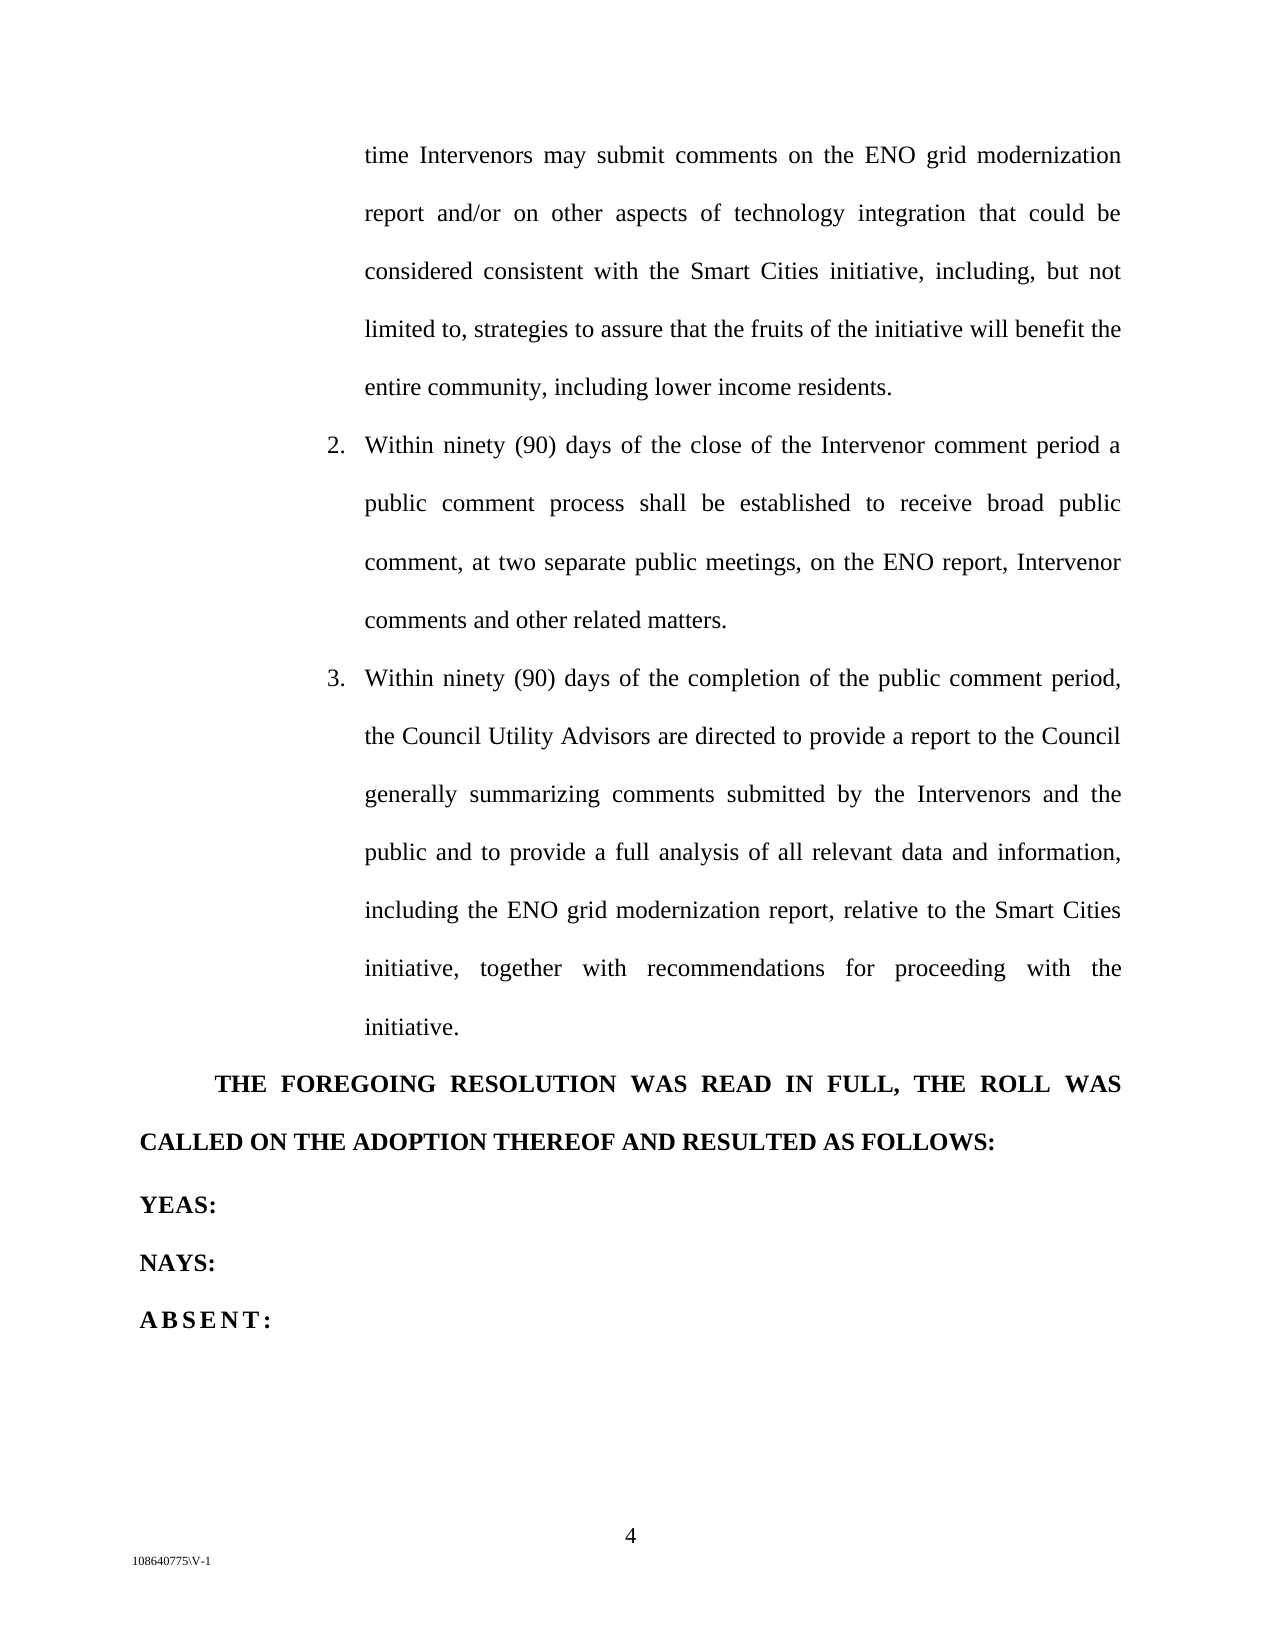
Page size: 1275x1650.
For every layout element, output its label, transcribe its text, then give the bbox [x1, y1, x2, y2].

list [327, 117, 1122, 407]
list Within ninety (90) days of the close of the Intervenor comment period a public comment process shall be established to receive broad public comment, at two separate public meetings, on the ENO report, Intervenor comments and other related matters. [327, 407, 1122, 640]
text ABSENT: [139, 1306, 1130, 1334]
text THE FOREGOING RESOLUTION WAS READ IN FULL, THE ROLL WAS CALLED ON THE ADOPTION THEREOF AND RESULTED AS FOLLOWS: [139, 1047, 1122, 1162]
list Within ninety (90) days of the completion of the public comment period, the Council Utility Advisors are directed to provide a report to the Council generally summarizing comments submitted by the Intervenors and the public and to provide a full analysis of all relevant data and information, including the ENO grid modernization report, relative to the Smart Cities initiative, together with recommendations for proceeding with the initiative. [327, 640, 1122, 1047]
text YEAS: [139, 1191, 1130, 1219]
text NAYS: [139, 1248, 1130, 1277]
